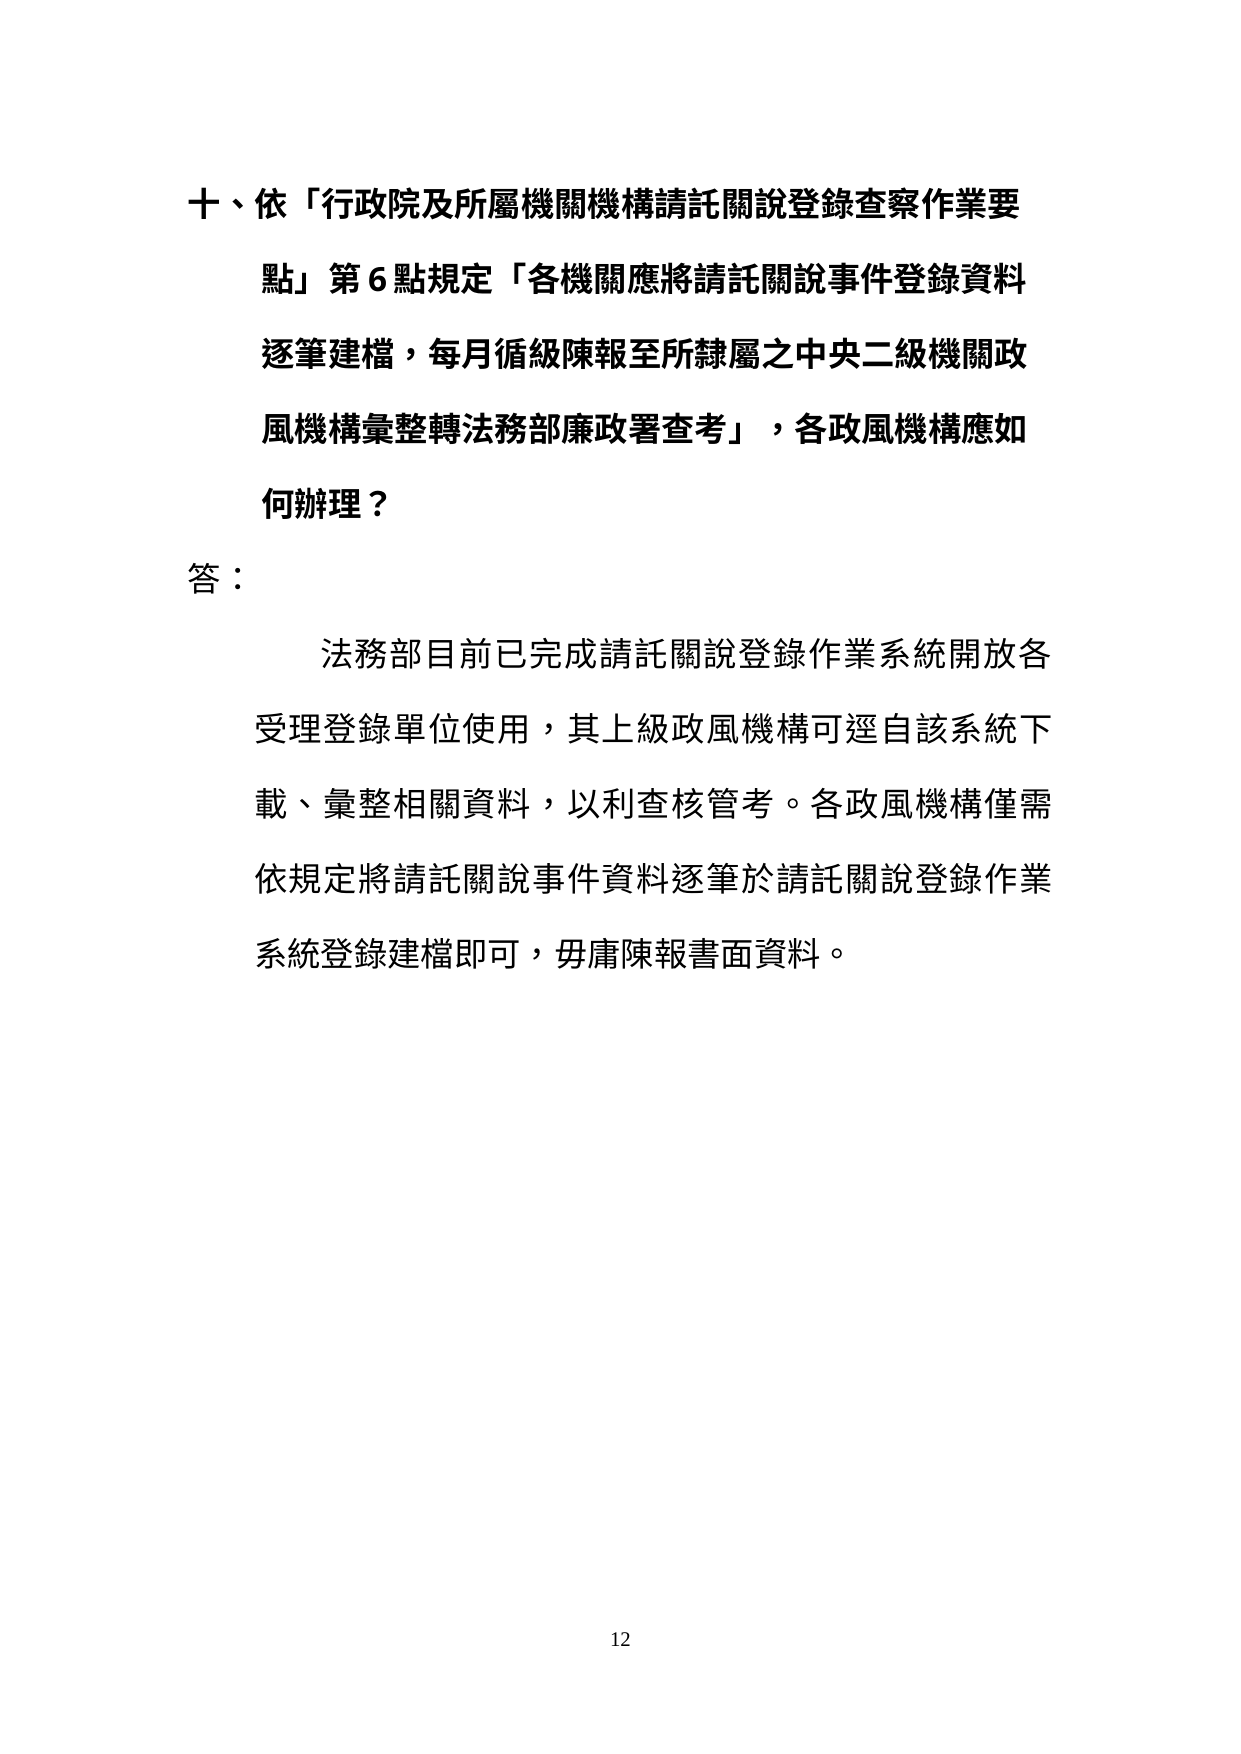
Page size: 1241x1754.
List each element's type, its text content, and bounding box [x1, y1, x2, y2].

text 十、依「行政院及所屬機關機構請託關說登錄查察作業要點」第6點規定「各機關應將請託關說事件登錄資料逐筆建檔，每月循級陳報至所隸屬之中央二級機關政風機構彙整轉法務部廉政署查考」，各政風機構應如何辦理？ [187, 164, 1053, 539]
text 答： [187, 539, 1053, 614]
text 法務部目前已完成請託關說登錄作業系統開放各受理登錄單位使用，其上級政風機構可逕自該系統下載、彙整相關資料，以利查核管考。各政風機構僅需依規定將請託關說事件資料逐筆於請託關說登錄作業系統登錄建檔即可，毋庸陳報書面資料。 [254, 614, 1053, 989]
